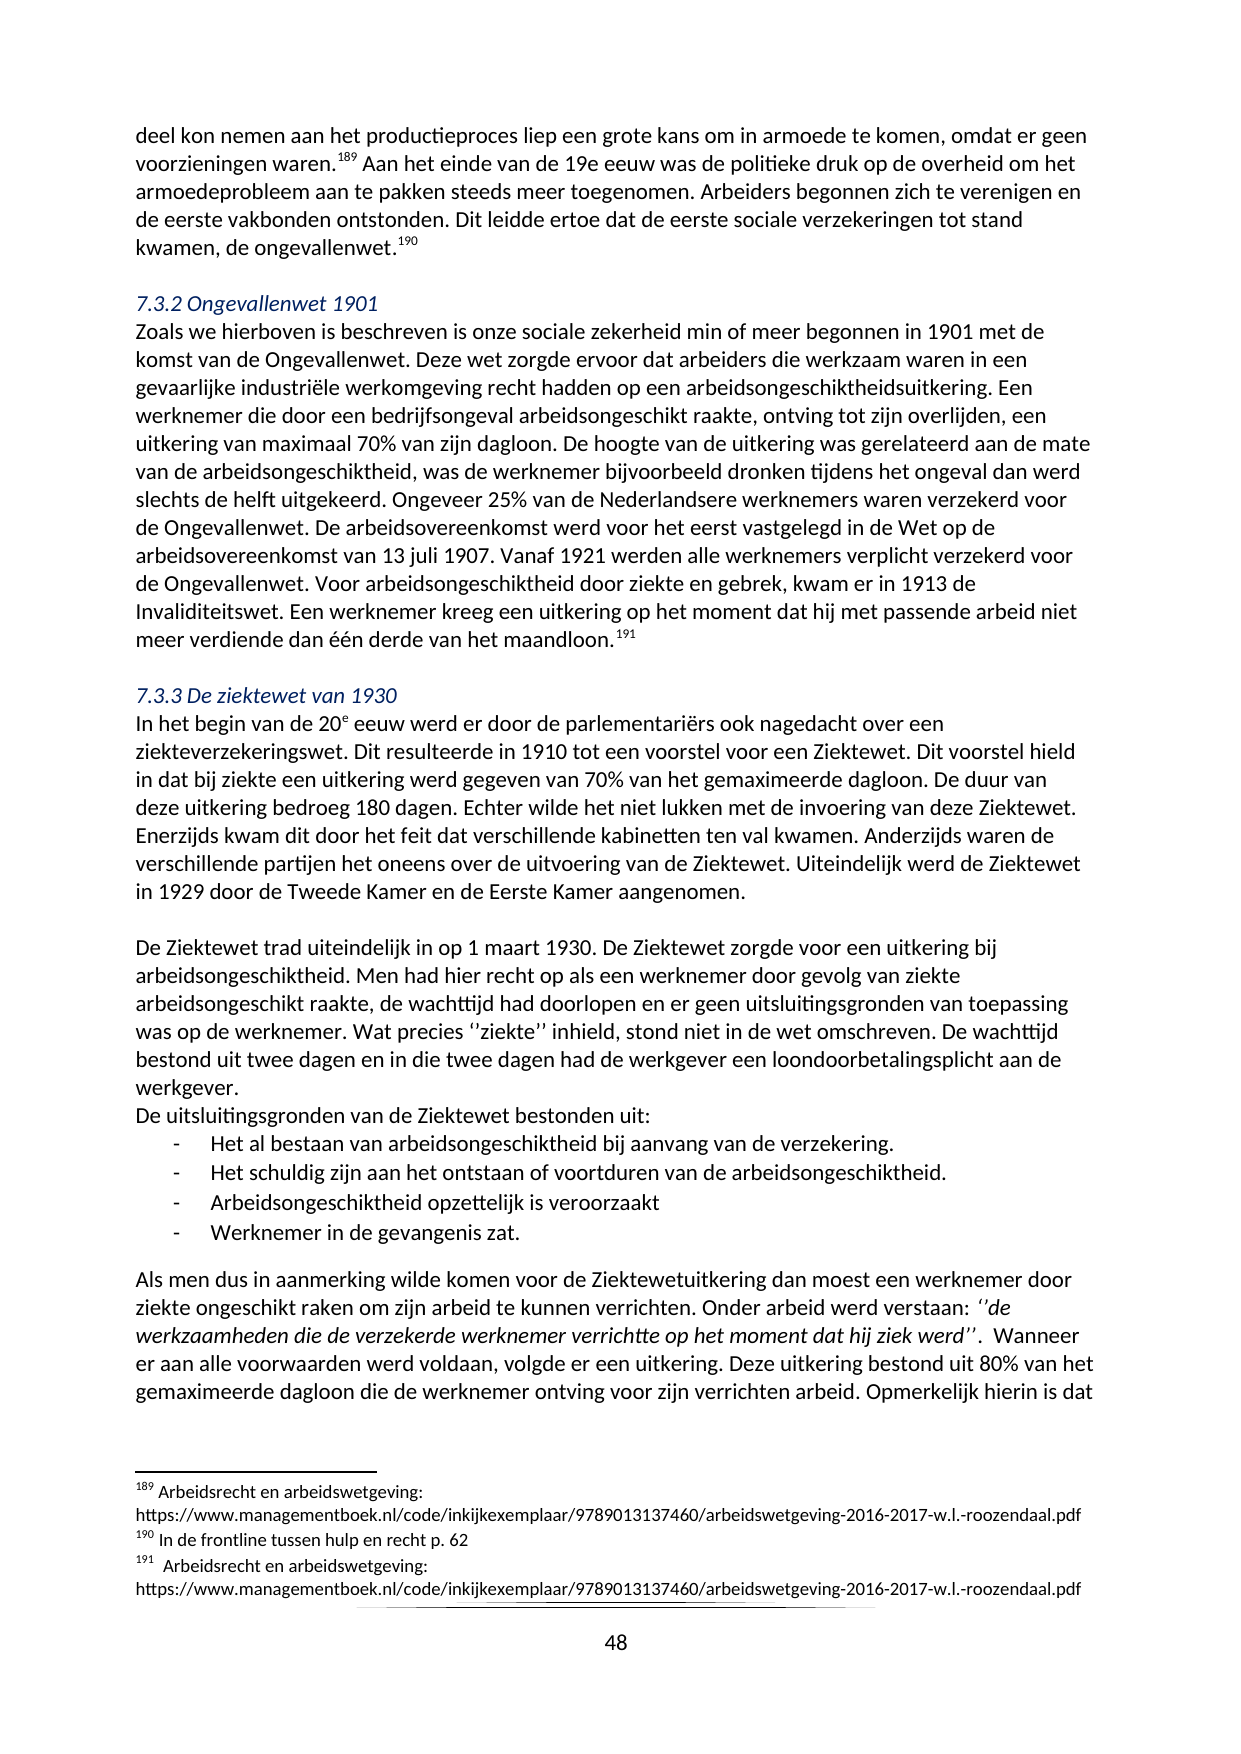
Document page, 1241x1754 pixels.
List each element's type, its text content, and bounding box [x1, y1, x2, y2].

text In het begin van de 20e eeuw werd er door de parlementariërs ook nagedacht over een ziekteverzekeringswet. Dit resulteerde in 1910 tot een voorstel voor een Ziektewet. Dit voorstel hield in dat bij ziekte een uitkering werd gegeven van 70% van het gemaximeerde dagloon. De duur van deze uitkering bedroeg 180 dagen. Echter wilde het niet lukken met de invoering van deze Ziektewet. Enerzijds kwam dit door het feit dat verschillende kabinetten ten val kwamen. Anderzijds waren de verschillende partijen het oneens over de uitvoering van de Ziektewet. Uiteindelijk werd de Ziektewet in 1929 door de Tweede Kamer en de Eerste Kamer aangenomen. [135, 709, 1096, 905]
text 7.3.2 Ongevallenwet 1901 [135, 289, 1096, 317]
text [135, 1265, 1096, 1405]
list Arbeidsongeschiktheid opzettelijk is veroorzaakt [173, 1188, 1096, 1216]
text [135, 121, 1096, 261]
list Het schuldig zijn aan het ontstaan of voortduren van de arbeidsongeschiktheid. [173, 1158, 1096, 1186]
text De uitsluitingsgronden van de Ziektewet bestonden uit: [135, 1102, 1096, 1129]
text Zoals we hierboven is beschreven is onze sociale zekerheid min of meer begonnen in 1901 met de komst van de Ongevallenwet. Deze wet zorgde ervoor dat arbeiders die werkzaam waren in een gevaarlijke industriële werkomgeving recht hadden op een arbeidsongeschiktheidsuitkering. Een werknemer die door een bedrijfsongeval arbeidsongeschikt raakte, ontving tot zijn overlijden, een uitkering van maximaal 70% van zijn dagloon. De hoogte van de uitkering was gerelateerd aan de mate van de arbeidsongeschiktheid, was de werknemer bijvoorbeeld dronken tijdens het ongeval dan werd slechts de helft uitgekeerd. Ongeveer 25% van de Nederlandsere werknemers waren verzekerd voor de Ongevallenwet. De arbeidsovereenkomst werd voor het eerst vastgelegd in de Wet op de arbeidsovereenkomst van 13 juli 1907. Vanaf 1921 werden alle werknemers verplicht verzekerd voor de Ongevallenwet. Voor arbeidsongeschiktheid door ziekte en gebrek, kwam er in 1913 de Invaliditeitswet. Een werknemer kreeg een uitkering op het moment dat hij met passende arbeid niet meer verdiende dan één derde van het maandloon. [135, 317, 1096, 653]
list Het al bestaan van arbeidsongeschiktheid bij aanvang van de verzekering. [173, 1129, 1096, 1158]
text De Ziektewet trad uiteindelijk in op 1 maart 1930. De Ziektewet zorgde voor een uitkering bij arbeidsongeschiktheid. Men had hier recht op als een werknemer door gevolg van ziekte arbeidsongeschikt raakte, de wachttijd had doorlopen en er geen uitsluitingsgronden van toepassing was op de werknemer. Wat precies ‘’ziekte’’ inhield, stond niet in de wet omschreven. De wachttijd bestond uit twee dagen en in die twee dagen had de werkgever een loondoorbetalingsplicht aan de werkgever. [135, 933, 1096, 1102]
text 7.3.3 De ziektewet van 1930 [135, 681, 1096, 709]
list Werknemer in de gevangenis zat. [173, 1218, 1096, 1246]
